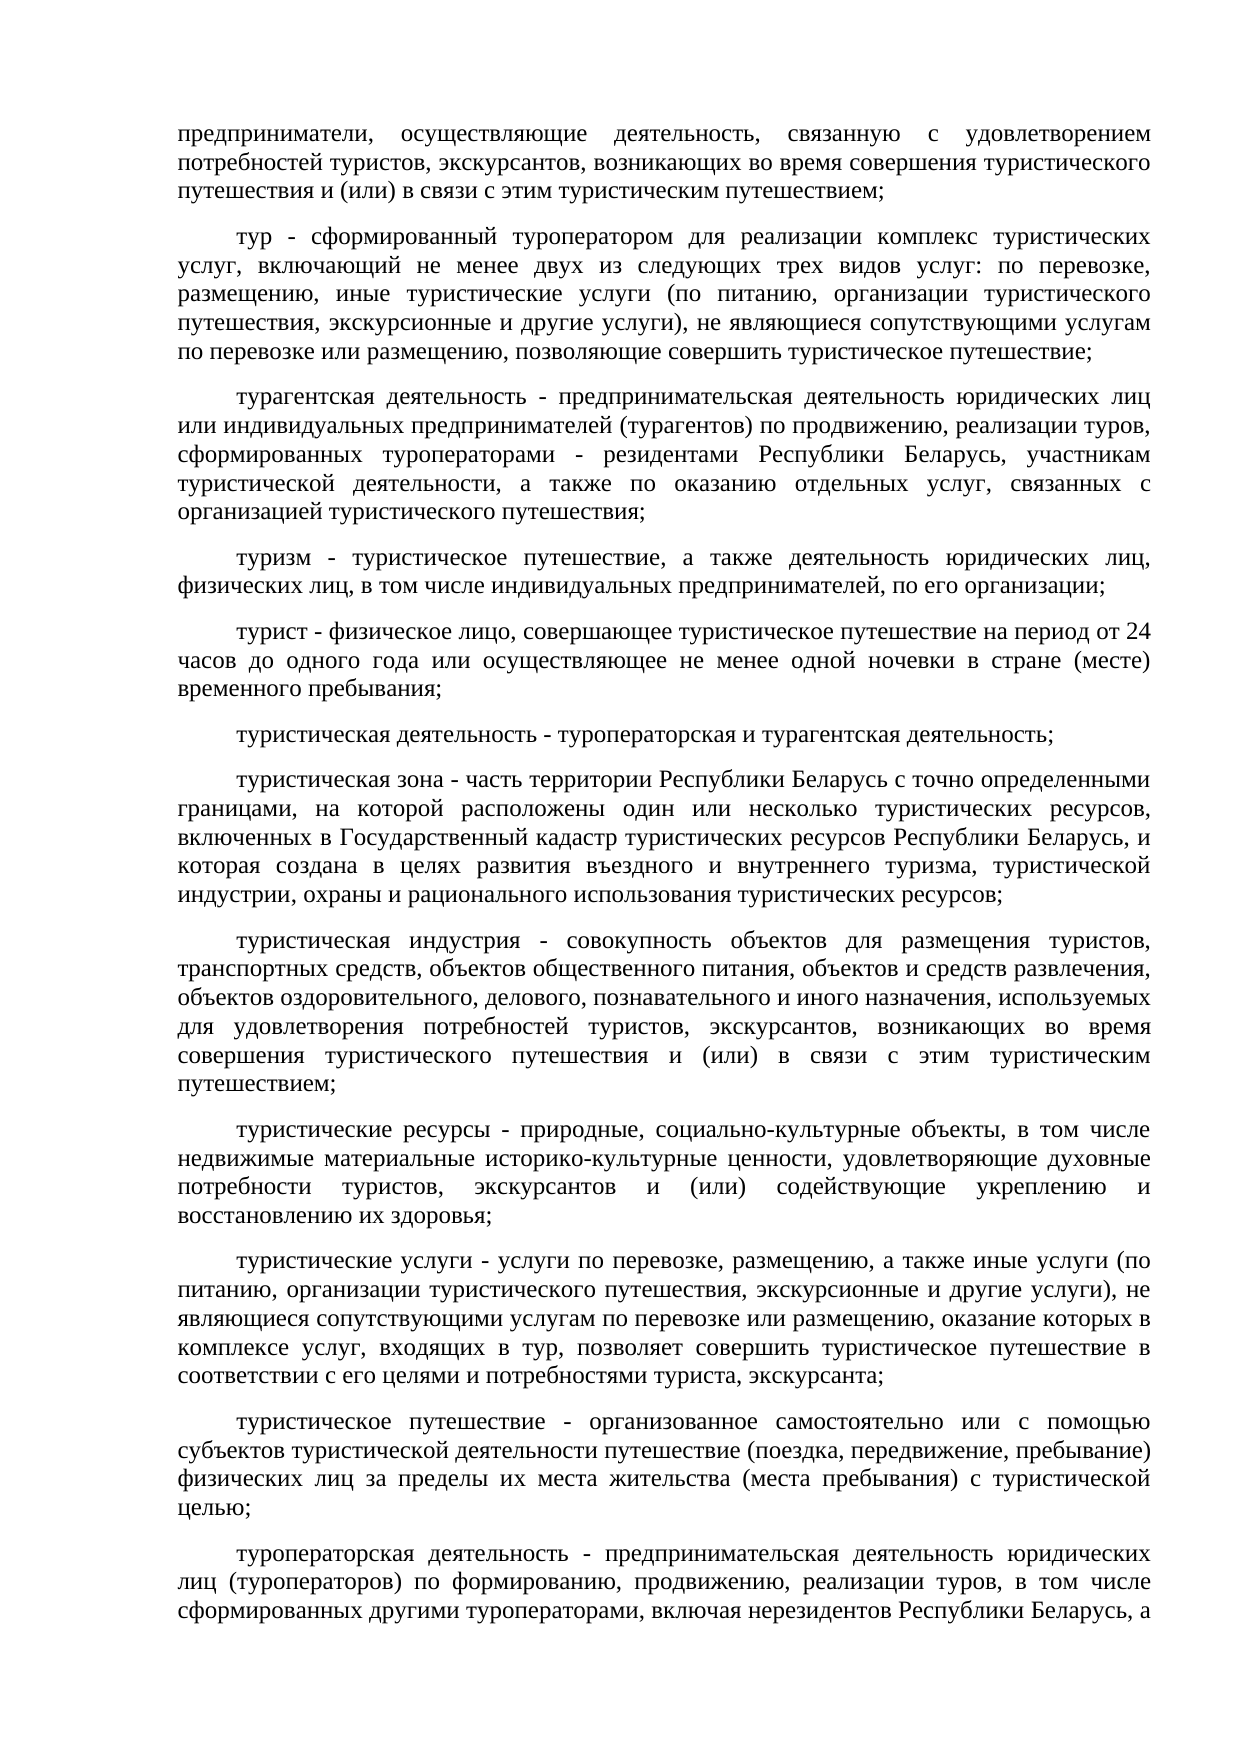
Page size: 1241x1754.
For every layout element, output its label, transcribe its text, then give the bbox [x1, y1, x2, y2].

text турист - физическое лицо, совершающее туристическое путешествие на период от 24 часов до одного года или осуществляющее не менее одной ночевки в стране (месте) временного пребывания; [177, 616, 1152, 702]
text туристическая индустрия - совокупность объектов для размещения туристов, транспортных средств, объектов общественного питания, объектов и средств развлечения, объектов оздоровительного, делового, познавательного и иного назначения, используемых для удовлетворения потребностей туристов, экскурсантов, возникающих во время совершения туристического путешествия и (или) в связи с этим туристическим путешествием; [177, 925, 1152, 1097]
text туристическая деятельность - туроператорская и турагентская деятельность; [177, 719, 1152, 748]
text туризм - туристическое путешествие, а также деятельность юридических лиц, физических лиц, в том числе индивидуальных предпринимателей, по его организации; [177, 542, 1152, 599]
text тур - сформированный туроператором для реализации комплекс туристических услуг, включающий не менее двух из следующих трех видов услуг: по перевозке, размещению, иные туристические услуги (по питанию, организации туристического путешествия, экскурсионные и другие услуги), не являющиеся сопутствующими услугам по перевозке или размещению, позволяющие совершить туристическое путешествие; [177, 221, 1152, 365]
text туристическое путешествие - организованное самостоятельно или с помощью субъектов туристической деятельности путешествие (поездка, передвижение, пребывание) физических лиц за пределы их места жительства (места пребывания) с туристической целью; [177, 1406, 1152, 1521]
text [177, 118, 1152, 204]
text туристические ресурсы - природные, социально-культурные объекты, в том числе недвижимые материальные историко-культурные ценности, удовлетворяющие духовные потребности туристов, экскурсантов и (или) содействующие укреплению и восстановлению их здоровья; [177, 1114, 1152, 1229]
text туристическая зона - часть территории Республики Беларусь с точно определенными границами, на которой расположены один или несколько туристических ресурсов, включенных в Государственный кадастр туристических ресурсов Республики Беларусь, и которая создана в целях развития въездного и внутреннего туризма, туристической индустрии, охраны и рационального использования туристических ресурсов; [177, 764, 1152, 908]
text туристические услуги - услуги по перевозке, размещению, а также иные услуги (по питанию, организации туристического путешествия, экскурсионные и другие услуги), не являющиеся сопутствующими услугам по перевозке или размещению, оказание которых в комплексе услуг, входящих в тур, позволяет совершить туристическое путешествие в соответствии с его целями и потребностями туриста, экскурсанта; [177, 1246, 1152, 1389]
text турагентская деятельность - предпринимательская деятельность юридических лиц или индивидуальных предпринимателей (турагентов) по продвижению, реализации туров, сформированных туроператорами - резидентами Республики Беларусь, участникам туристической деятельности, а также по оказанию отдельных услуг, связанных с организацией туристического путешествия; [177, 381, 1152, 525]
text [177, 1538, 1152, 1624]
